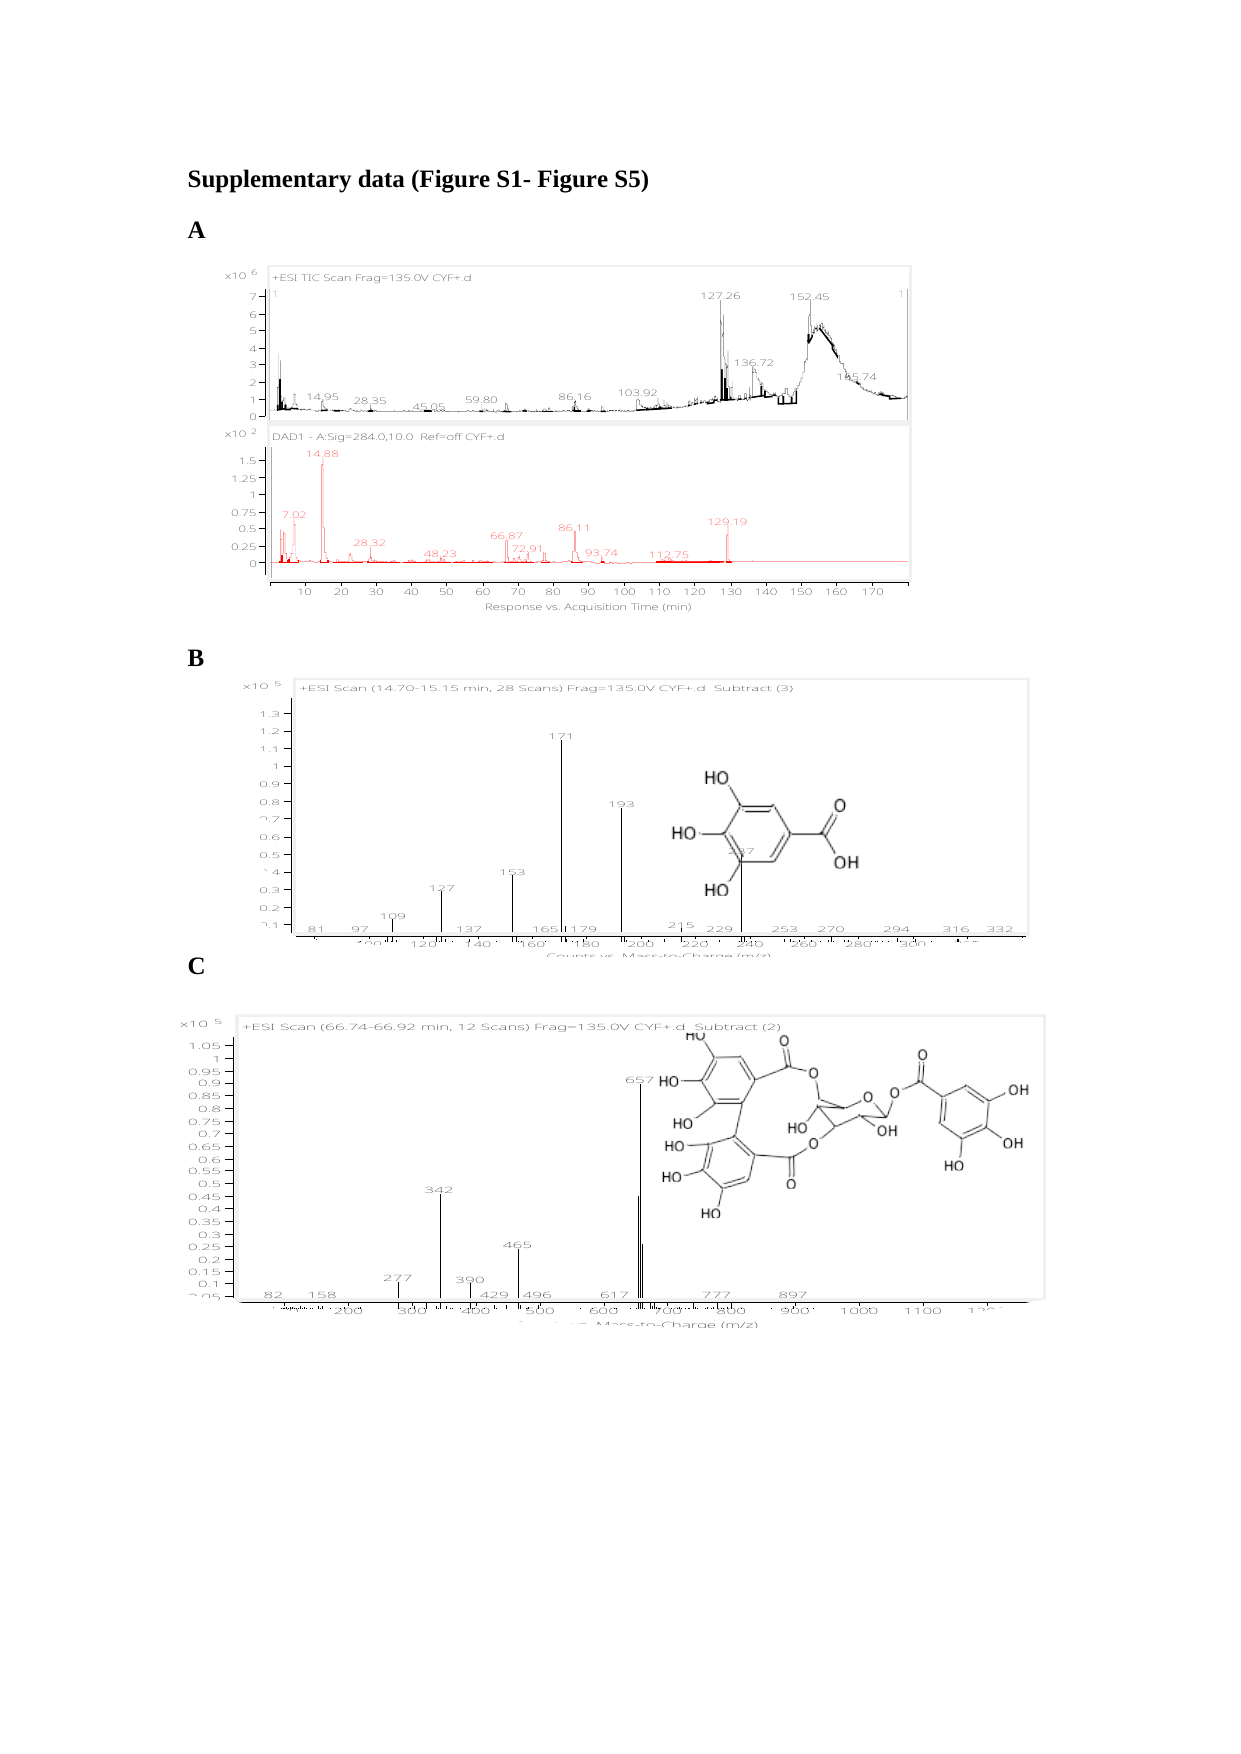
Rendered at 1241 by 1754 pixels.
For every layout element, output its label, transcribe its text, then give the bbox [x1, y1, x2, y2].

text Supplementary data (Figure S1- Figure S5) [187, 162, 1053, 194]
text A [187, 213, 1053, 246]
text B [187, 641, 1053, 674]
text C [187, 949, 1053, 982]
